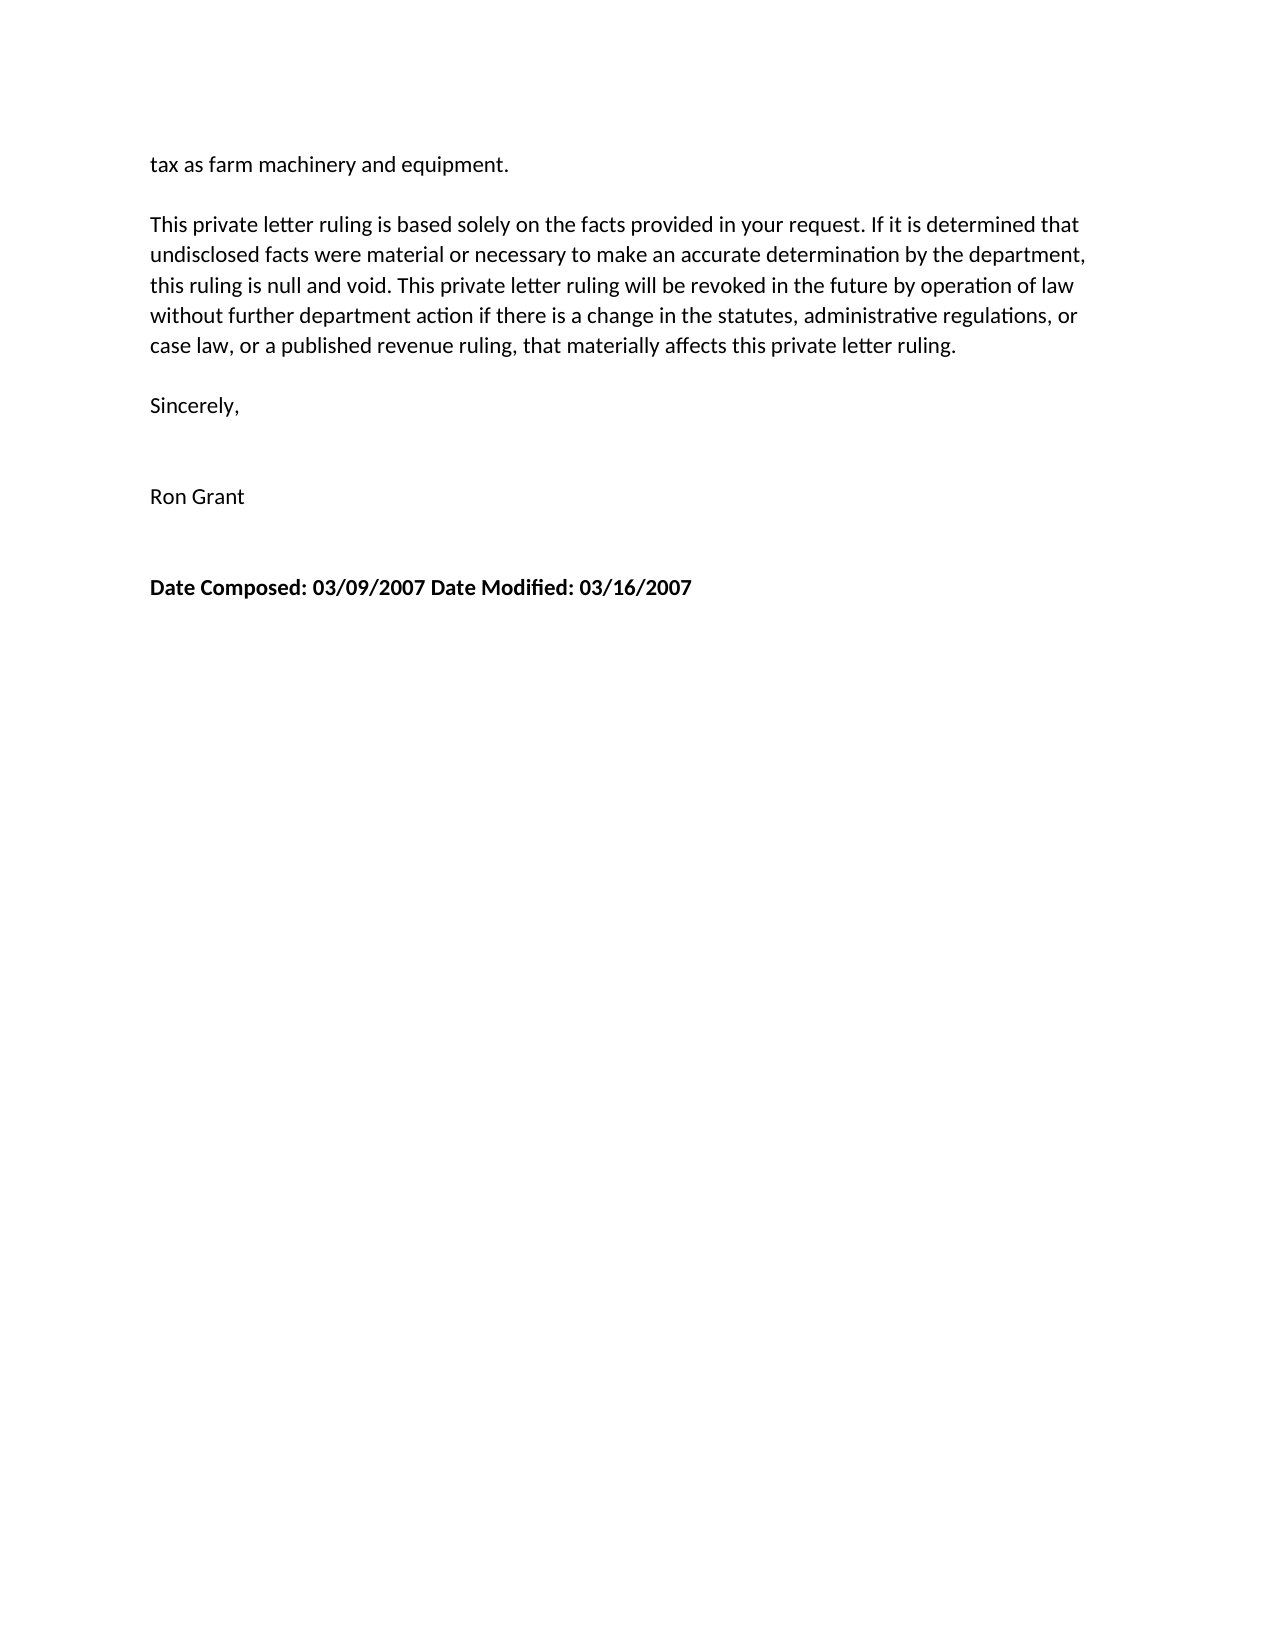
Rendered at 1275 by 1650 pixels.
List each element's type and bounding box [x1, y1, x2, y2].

text [150, 150, 1125, 601]
